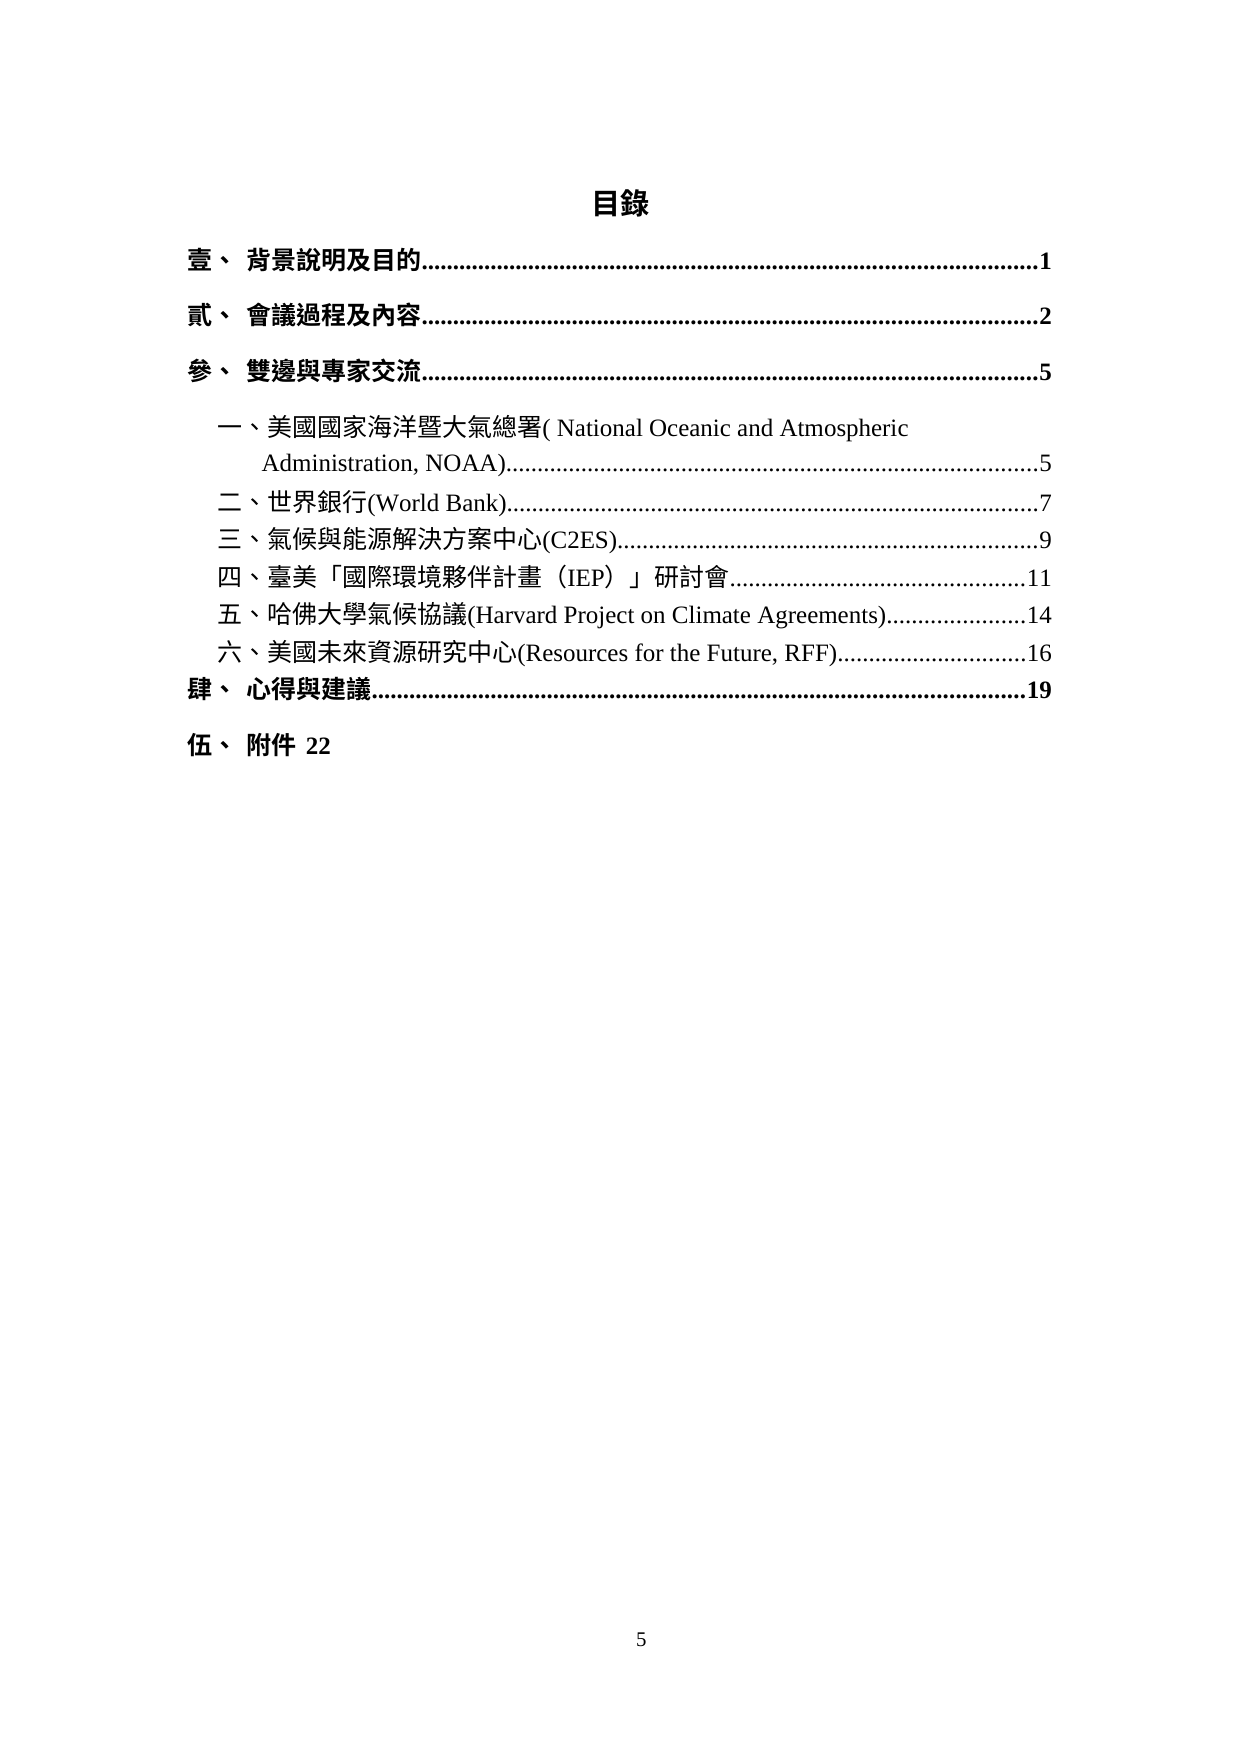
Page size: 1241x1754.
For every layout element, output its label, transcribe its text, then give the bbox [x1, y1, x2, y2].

text 四、臺美「國際環境夥伴計畫（IEP）」研討會 11 [217, 556, 1053, 594]
text 一、美國國家海洋暨大氣總署( National Oceanic and Atmospheric Administration, NOAA) 5 [217, 406, 1053, 481]
text 壹、 背景說明及目的 1 [187, 239, 1053, 277]
text 肆、 心得與建議 19 [187, 669, 1053, 706]
text 六、美國未來資源研究中心(Resources for the Future, RFF) 16 [217, 631, 1053, 669]
text 伍、 附件 22 [187, 724, 1053, 762]
text 參、 雙邊與專家交流 5 [187, 351, 1053, 388]
text 目錄 [187, 164, 1053, 239]
text 二、世界銀行(World Bank) 7 [217, 481, 1053, 519]
text 五、哈佛大學氣候協議(Harvard Project on Climate Agreements) 14 [217, 594, 1053, 631]
text 三、氣候與能源解決方案中心(C2ES) 9 [217, 519, 1053, 556]
text 貳、 會議過程及內容 2 [187, 295, 1053, 333]
